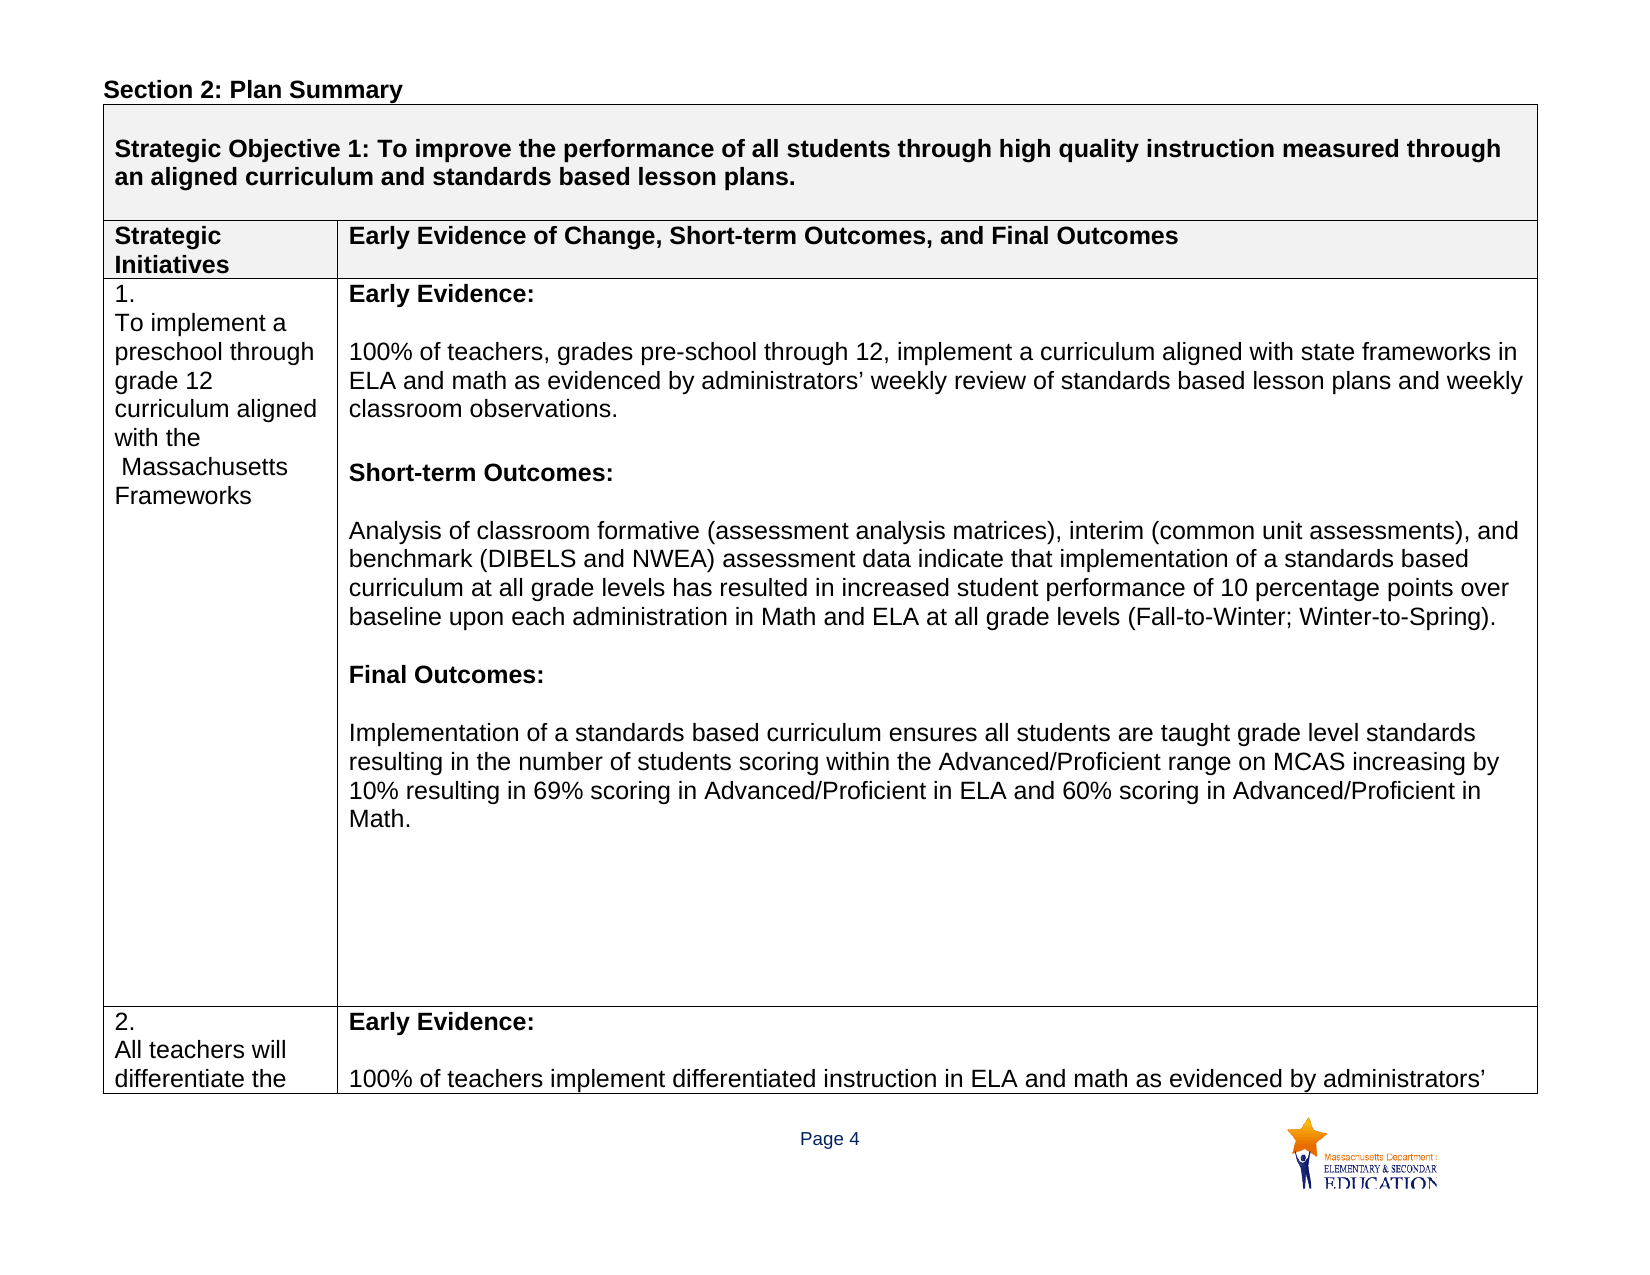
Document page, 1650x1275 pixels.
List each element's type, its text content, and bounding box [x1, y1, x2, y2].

table_cell Early Evidence of Change, Short-term Outcomes, and Final Outcomes [338, 221, 1537, 278]
picture [1287, 1117, 1437, 1189]
table_header Strategic Objective 1: To improve the performance of all students through high quality instruction measured through an aligned curriculum and standards based lesson plans. [104, 105, 1537, 220]
table_cell Strategic Initiatives [104, 221, 337, 278]
table_cell 1. To implement a preschool through grade 12 curriculum aligned with the Massachusetts Frameworks [104, 279, 337, 1006]
table_cell Early Evidence: 100% of teachers, grades pre-school through 12, implement a curriculum aligned with state frameworks in ELA and math as evidenced by administrators’ weekly review of standards based lesson plans and weekly classroom observations. Short-term Outcomes: Analysis of classroom formative (assessment analysis matrices), interim (common unit assessments), and benchmark (DIBELS and NWEA) assessment data indicate that implementation of a standards based curriculum at all grade levels has resulted in increased student performance of 10 percentage points over baseline upon each administration in Math and ELA at all grade levels (Fall-to-Winter; Winter-to-Spring). Final Outcomes: Implementation of a standards based curriculum ensures all students are taught grade level standards resulting in the number of students scoring within the Advanced/Proficient range on MCAS increasing by 10% resulting in 69% scoring in Advanced/Proficient in ELA and 60% scoring in Advanced/Proficient in Math. [338, 279, 1537, 1006]
table_cell 2. All teachers will differentiate the use of research based instructional practices within each classroom leading to improved student outcomes [104, 1007, 337, 1093]
text Section 2: Plan Summary [103, 75, 1537, 104]
